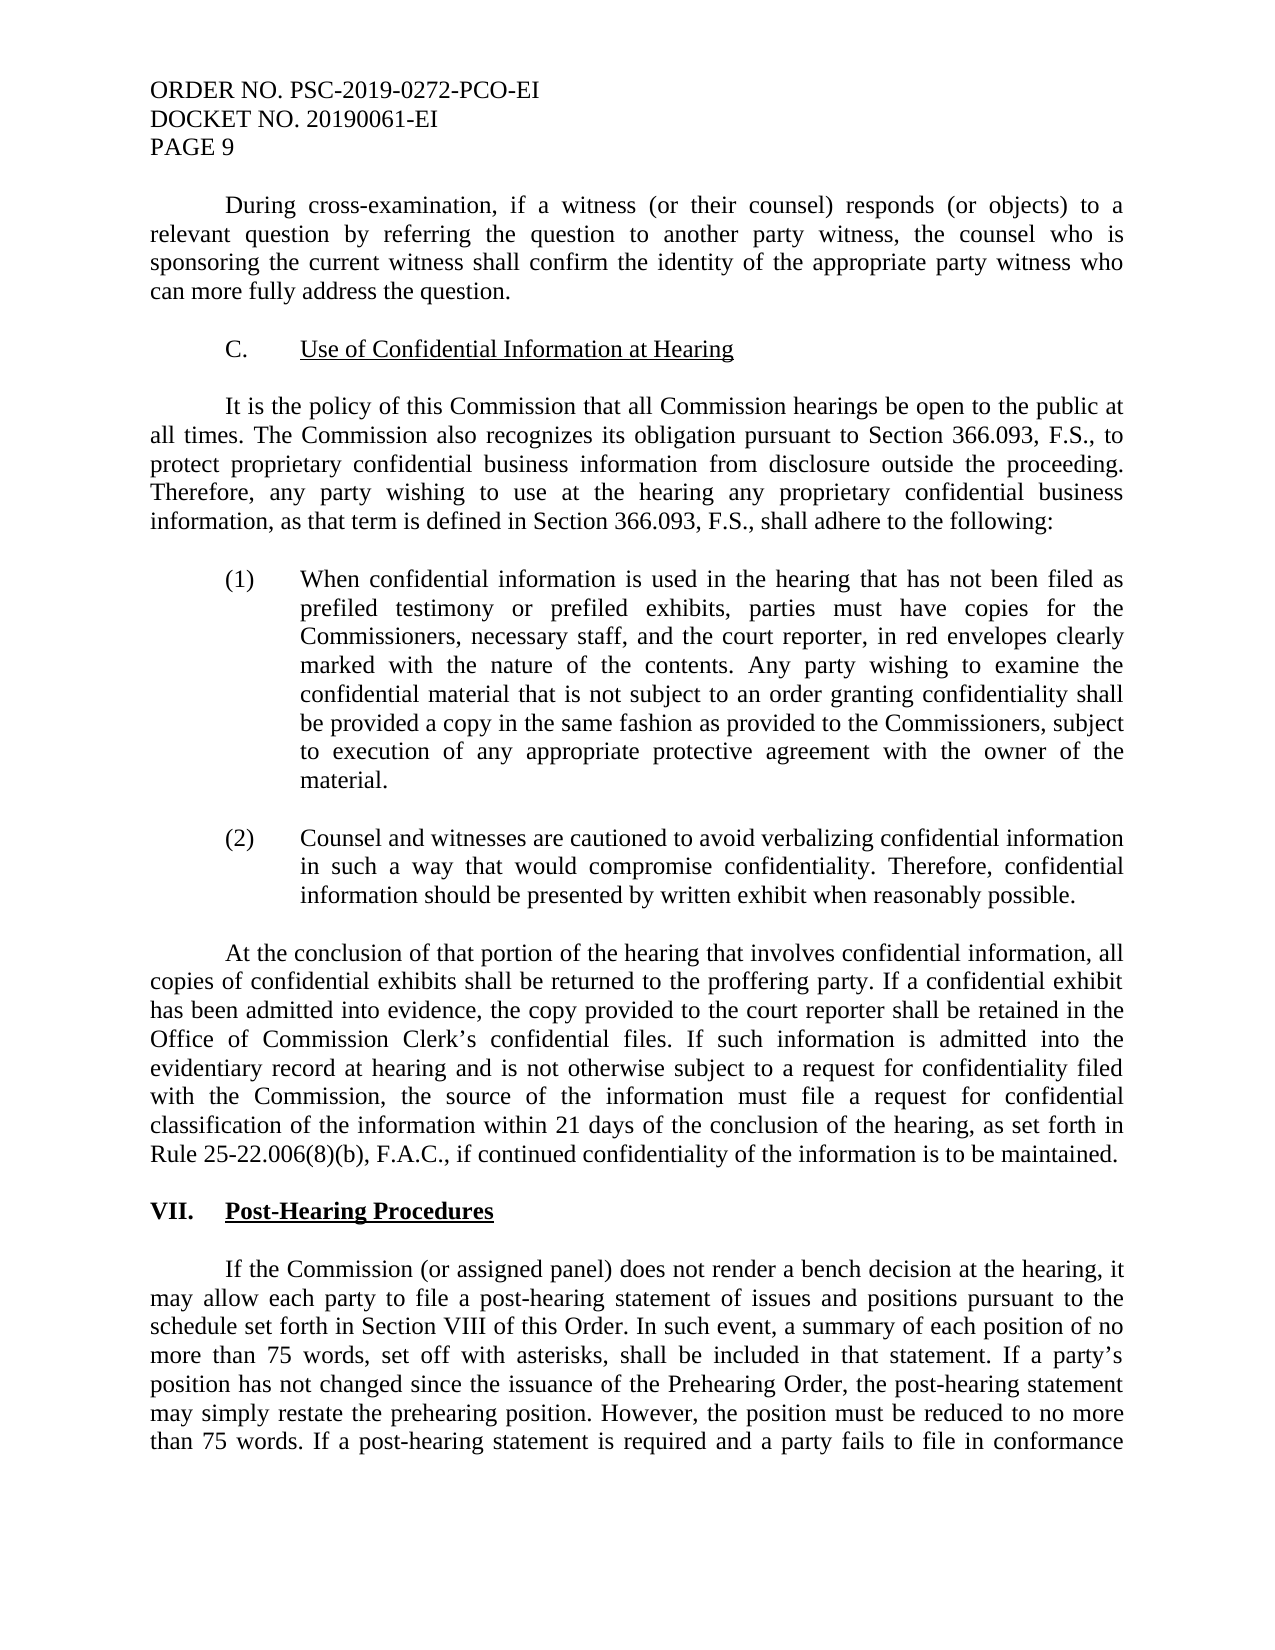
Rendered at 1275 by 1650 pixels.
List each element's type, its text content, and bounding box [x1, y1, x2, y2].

list C. Use of Confidential Information at Hearing [150, 334, 1125, 362]
list At the conclusion of that portion of the hearing that involves confidential information, all copies of confidential exhibits shall be returned to the proffering party. If a confidential exhibit has been admitted into evidence, the copy provided to the court reporter shall be retained in the Office of Commission Clerk’s confidential files. If such information is admitted into the evidentiary record at hearing and is not otherwise subject to a request for confidentiality filed with the Commission, the source of the information must file a request for confidential classification of the information within 21 days of the conclusion of the hearing, as set forth in Rule 25-22.006(8)(b), F.A.C., if continued confidentiality of the information is to be maintained. [150, 938, 1125, 1168]
list It is the policy of this Commission that all Commission hearings be open to the public at all times. The Commission also recognizes its obligation pursuant to Section 366.093, F.S., to protect proprietary confidential business information from disclosure outside the proceeding. Therefore, any party wishing to use at the hearing any proprietary confidential business information, as that term is defined in Section 366.093, F.S., shall adhere to the following: [150, 391, 1125, 535]
list During cross-examination, if a witness (or their counsel) responds (or objects) to a relevant question by referring the question to another party witness, the counsel who is sponsoring the current witness shall confirm the identity of the appropriate party witness who can more fully address the question. [150, 190, 1125, 305]
list When confidential information is used in the hearing that has not been filed as prefiled testimony or prefiled exhibits, parties must have copies for the Commissioners, necessary staff, and the court reporter, in red envelopes clearly marked with the nature of the contents. Any party wishing to examine the confidential material that is not subject to an order granting confidentiality shall be provided a copy in the same fashion as provided to the Commissioners, subject to execution of any appropriate protective agreement with the owner of the material. [225, 564, 1125, 794]
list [150, 1254, 1125, 1455]
list Counsel and witnesses are cautioned to avoid verbalizing confidential information in such a way that would compromise confidentiality. Therefore, confidential information should be presented by written exhibit when reasonably possible. [225, 823, 1125, 909]
list VII. Post-Hearing Procedures [150, 1196, 1125, 1225]
